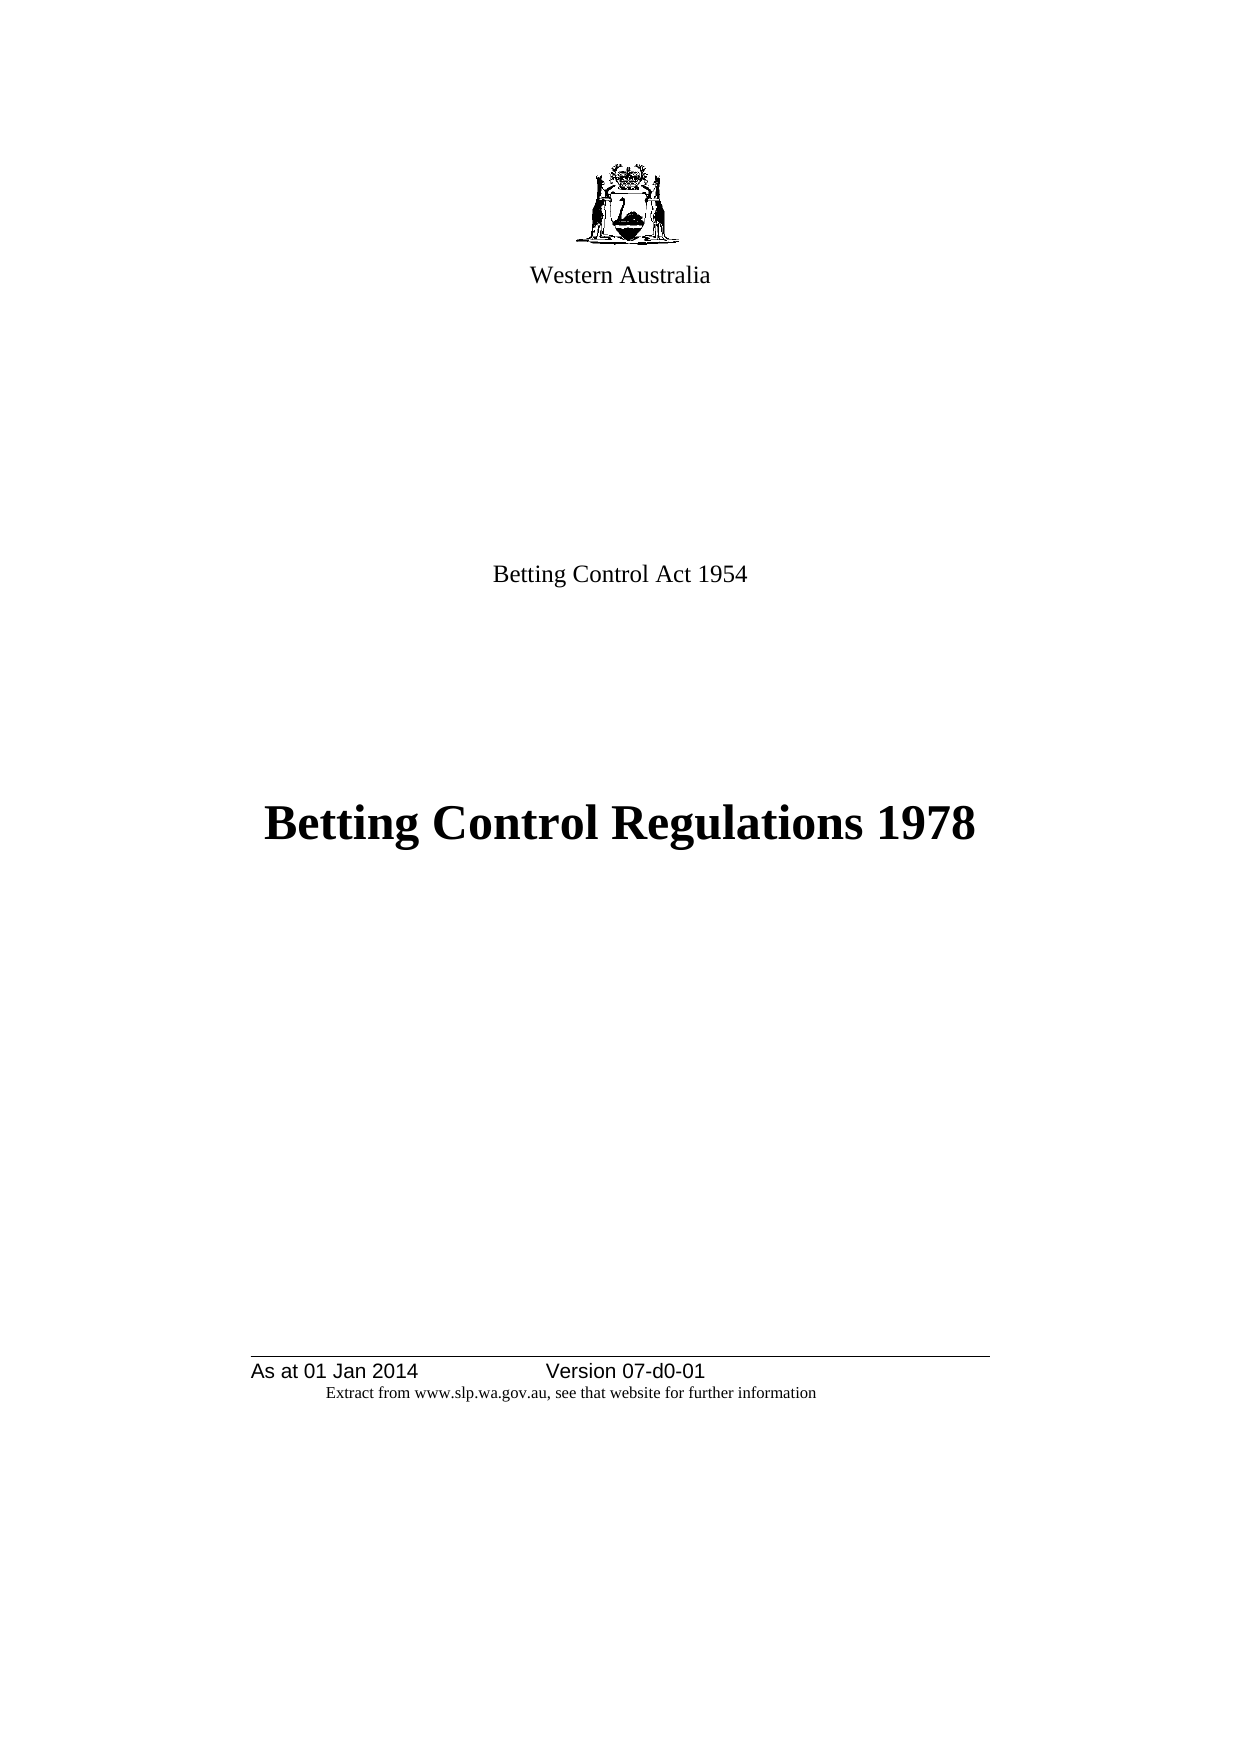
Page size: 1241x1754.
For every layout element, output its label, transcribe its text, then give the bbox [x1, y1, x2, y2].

text Betting Control Act 1954 [251, 559, 990, 588]
picture [575, 162, 679, 246]
text Betting Control Regulations 1978 [251, 792, 990, 850]
text Western Australia [251, 260, 990, 289]
